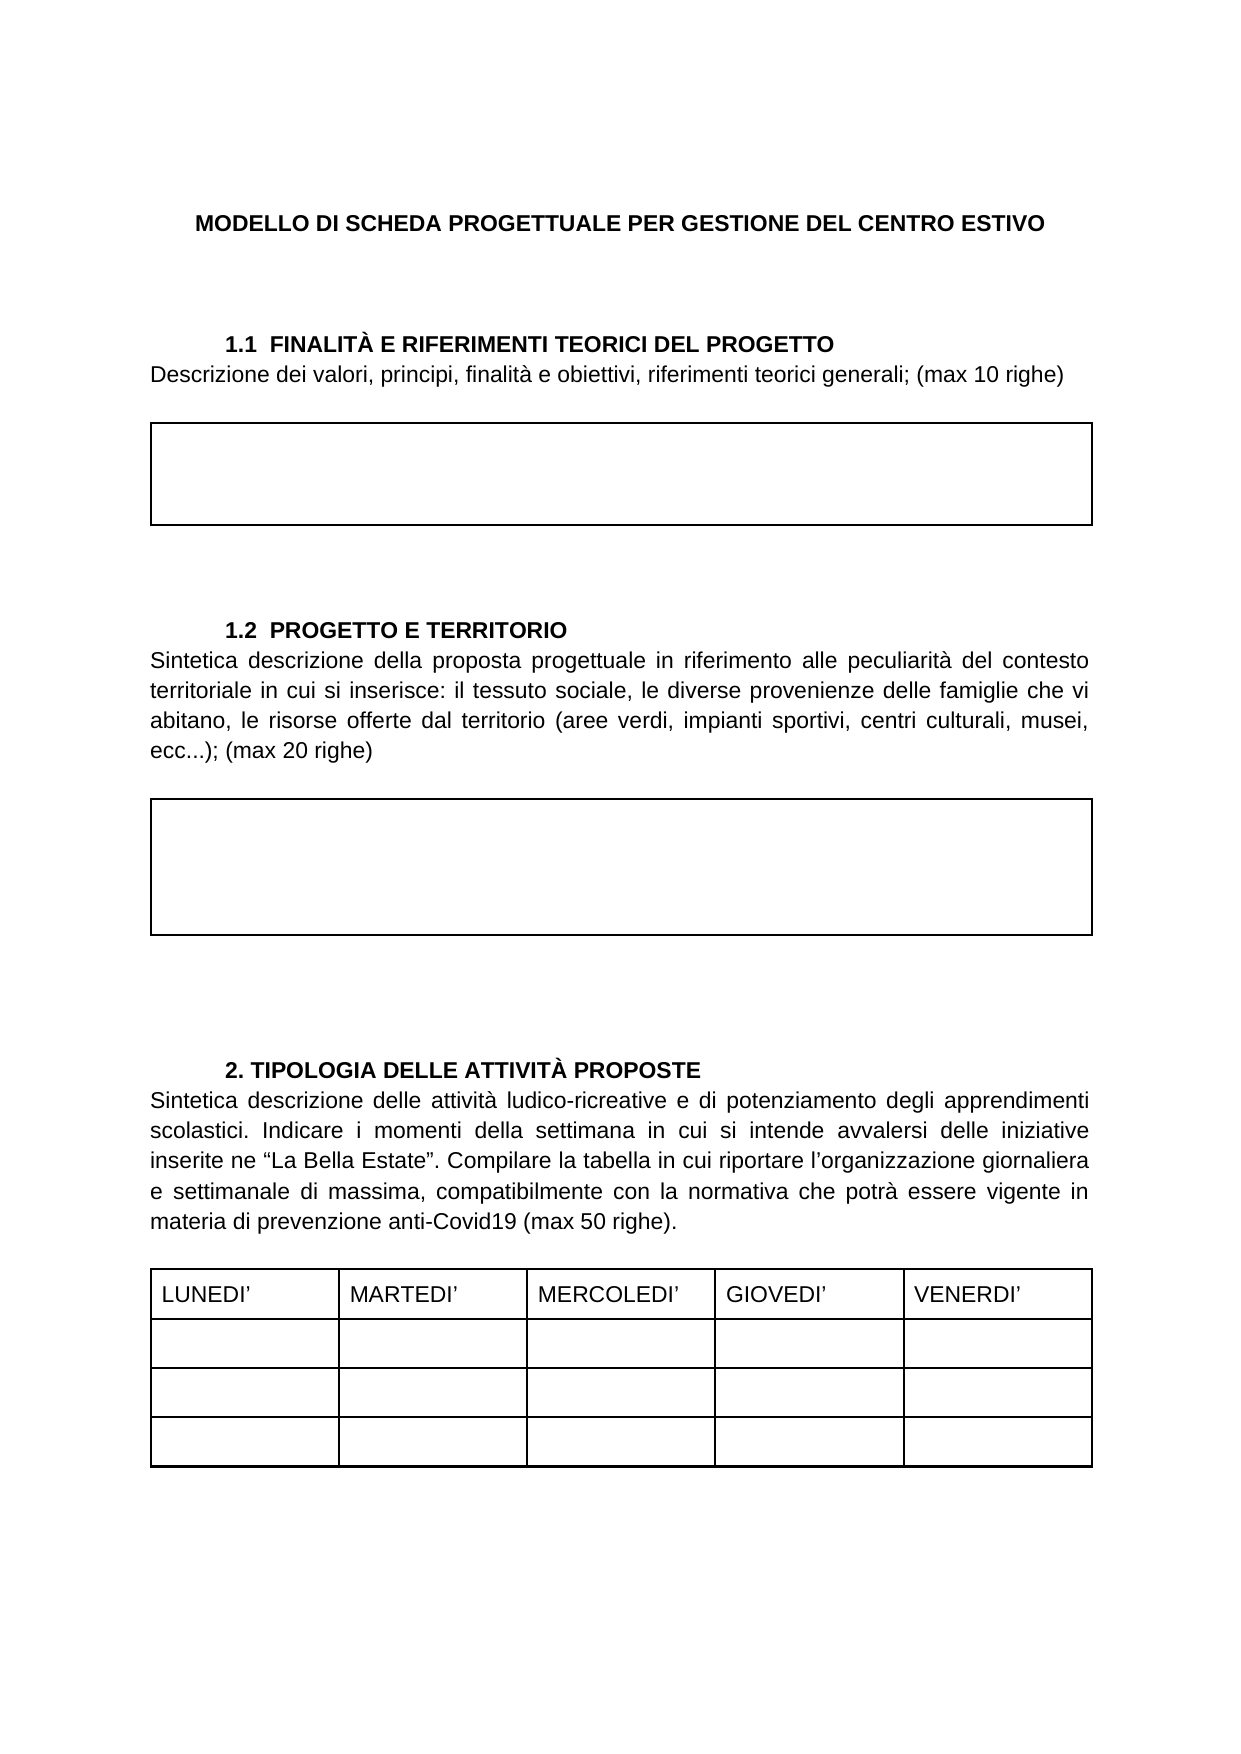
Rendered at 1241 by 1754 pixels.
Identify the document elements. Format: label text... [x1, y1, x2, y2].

table_cell [528, 1418, 714, 1465]
table_cell [340, 1369, 526, 1416]
table_cell [152, 1320, 338, 1367]
text 2. TIPOLOGIA DELLE ATTIVITÀ PROPOSTE [225, 1057, 1090, 1083]
table_cell [905, 1369, 1091, 1416]
table_cell [716, 1369, 903, 1416]
text Sintetica descrizione delle attività ludico-ricreative e di potenziamento degli apprendimenti scolastici. Indicare i momenti della settimana in cui si intende avvalersi delle iniziative inserite ne “La Bella Estate”. Compilare la tabella in cui riportare l’organizzazione giornaliera e settimanale di massima, compatibilmente con la normativa che potrà essere vigente in materia di prevenzione anti-Covid19 (max 50 righe). [150, 1087, 1090, 1234]
table_cell [152, 1418, 338, 1465]
table_header [152, 800, 1091, 934]
text Descrizione dei valori, principi, finalità e obiettivi, riferimenti teorici generali; (max 10 righe) [150, 361, 1090, 388]
table_cell [528, 1320, 714, 1367]
table_cell [905, 1320, 1091, 1367]
table_cell [905, 1418, 1091, 1465]
text MODELLO DI SCHEDA PROGETTUALE PER GESTIONE DEL CENTRO ESTIVO [150, 210, 1090, 237]
text Sintetica descrizione della proposta progettuale in riferimento alle peculiarità del contesto territoriale in cui si inserisce: il tessuto sociale, le diverse provenienze delle famiglie che vi abitano, le risorse offerte dal territorio (aree verdi, impianti sportivi, centri culturali, musei, ecc...); (max 20 righe) [150, 647, 1090, 764]
table_cell [340, 1320, 526, 1367]
table_header LUNEDI’ [152, 1270, 338, 1317]
text 1.1 FINALITÀ E RIFERIMENTI TEORICI DEL PROGETTO [225, 331, 1090, 358]
table_header GIOVEDI’ [716, 1270, 903, 1317]
table_header VENERDI’ [905, 1270, 1091, 1317]
table_cell [340, 1418, 526, 1465]
table_header MARTEDI’ [340, 1270, 526, 1317]
table_cell [716, 1418, 903, 1465]
text 1.2 PROGETTO E TERRITORIO [225, 617, 1090, 643]
table_cell [528, 1369, 714, 1416]
table_cell [152, 1369, 338, 1416]
table_cell [716, 1320, 903, 1367]
table_header [152, 424, 1091, 524]
table_header MERCOLEDI’ [528, 1270, 714, 1317]
